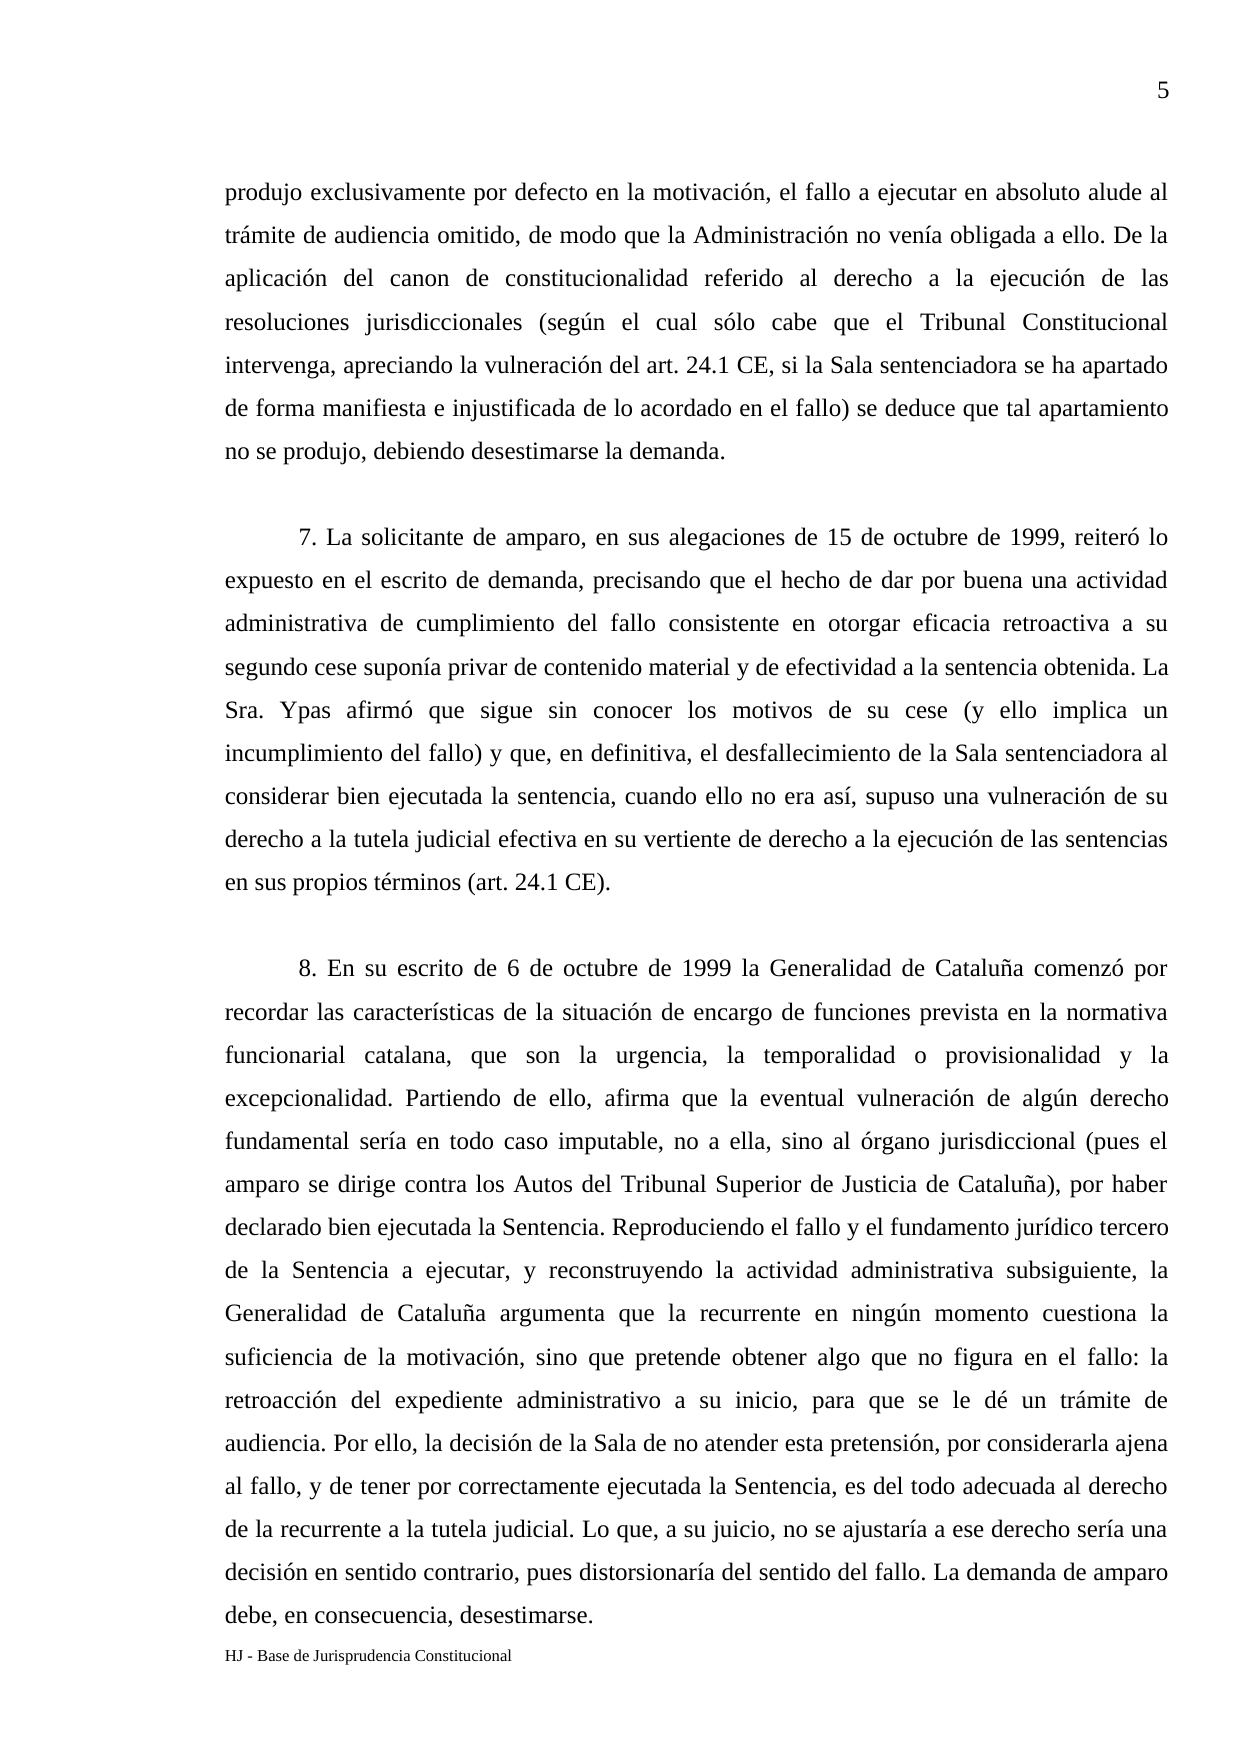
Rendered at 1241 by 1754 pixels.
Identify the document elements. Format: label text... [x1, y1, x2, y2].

text 8. En su escrito de 6 de octubre de 1999 la Generalidad de Cataluña comenzó por recordar las características de la situación de encargo de funciones prevista en la normativa funcionarial catalana, que son la urgencia, la temporalidad o provisionalidad y la excepcionalidad. Partiendo de ello, afirma que la eventual vulneración de algún derecho fundamental sería en todo caso imputable, no a ella, sino al órgano jurisdiccional (pues el amparo se dirige contra los Autos del Tribunal Superior de Justicia de Cataluña), por haber declarado bien ejecutada la Sentencia. Reproduciendo el fallo y el fundamento jurídico tercero de la Sentencia a ejecutar, y reconstruyendo la actividad administrativa subsiguiente, la Generalidad de Cataluña argumenta que la recurrente en ningún momento cuestiona la suficiencia de la motivación, sino que pretende obtener algo que no figura en el fallo: la retroacción del expediente administrativo a su inicio, para que se le dé un trámite de audiencia. Por ello, la decisión de la Sala de no atender esta pretensión, por considerarla ajena al fallo, y de tener por correctamente ejecutada la Sentencia, es del todo adecuada al derecho de la recurrente a la tutela judicial. Lo que, a su juicio, no se ajustaría a ese derecho sería una decisión en sentido contrario, pues distorsionaría del sentido del fallo. La demanda de amparo debe, en consecuencia, desestimarse. [224, 953, 1169, 1629]
text 7. La solicitante de amparo, en sus alegaciones de 15 de octubre de 1999, reiteró lo expuesto en el escrito de demanda, precisando que el hecho de dar por buena una actividad administrativa de cumplimiento del fallo consistente en otorgar eficacia retroactiva a su segundo cese suponía privar de contenido material y de efectividad a la sentencia obtenida. La Sra. Ypas afirmó que sigue sin conocer los motivos de su cese (y ello implica un incumplimiento del fallo) y que, en definitiva, el desfallecimiento de la Sala sentenciadora al considerar bien ejecutada la sentencia, cuando ello no era así, supuso una vulneración de su derecho a la tutela judicial efectiva en su vertiente de derecho a la ejecución de las sentencias en sus propios términos (art. 24.1 CE). [224, 522, 1169, 896]
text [224, 177, 1169, 465]
